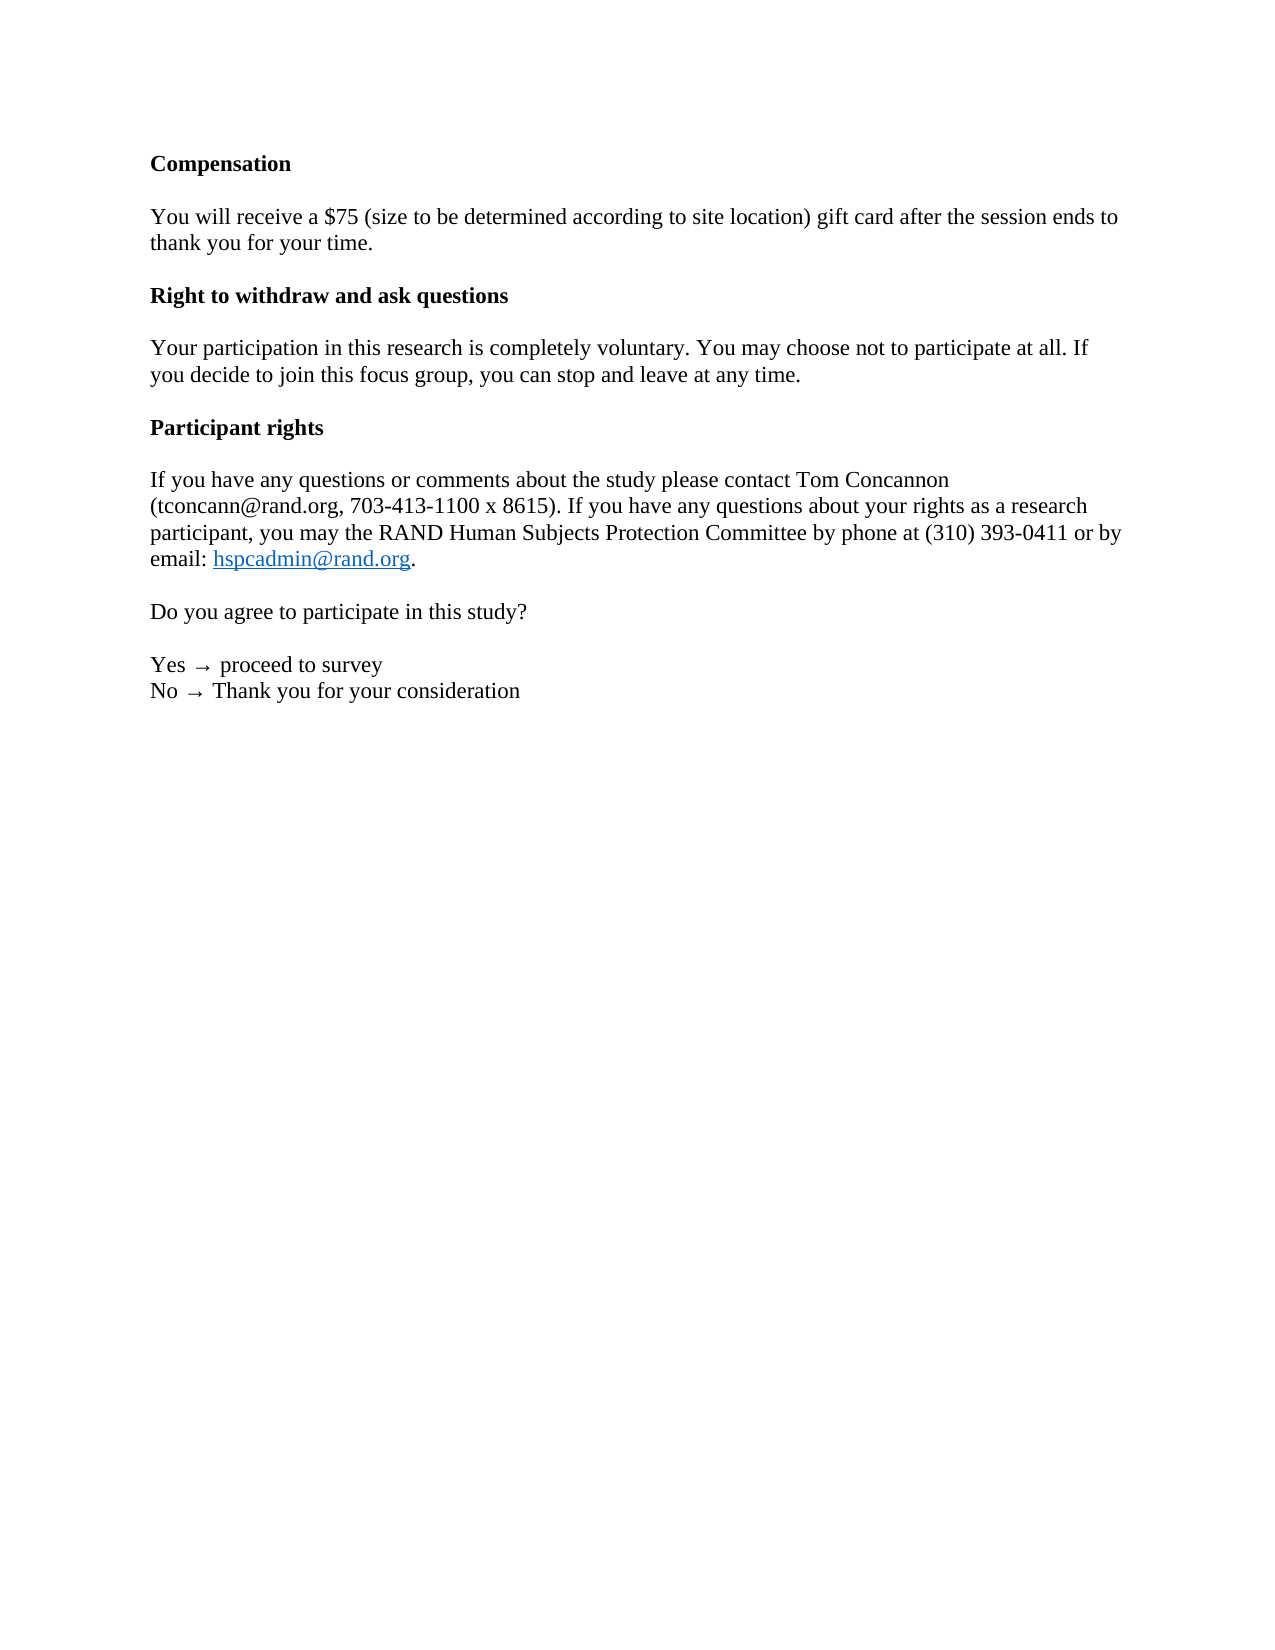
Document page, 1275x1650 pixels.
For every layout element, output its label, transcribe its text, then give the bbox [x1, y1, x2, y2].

text If you have any questions or comments about the study please contact Tom Concannon (tconcann@rand.org, 703-413-1100 x 8615). If you have any questions about your rights as a research participant, you may the RAND Human Subjects Protection Committee by phone at (310) 393-0411 or by email: hspcadmin@rand.org. [150, 466, 1125, 572]
text Right to withdraw and ask questions [150, 282, 1125, 308]
text Do you agree to participate in this study? [150, 598, 1125, 624]
text You will receive a $75 (size to be determined according to site location) gift card after the session ends to thank you for your time. [150, 203, 1125, 255]
text Compensation [150, 150, 1125, 176]
text No → Thank you for your consideration [150, 677, 1125, 703]
text Participant rights [150, 413, 1125, 440]
text Your participation in this research is completely voluntary. You may choose not to participate at all. If you decide to join this focus group, you can stop and leave at any time. [150, 334, 1125, 387]
text Yes → proceed to survey [150, 651, 1125, 677]
